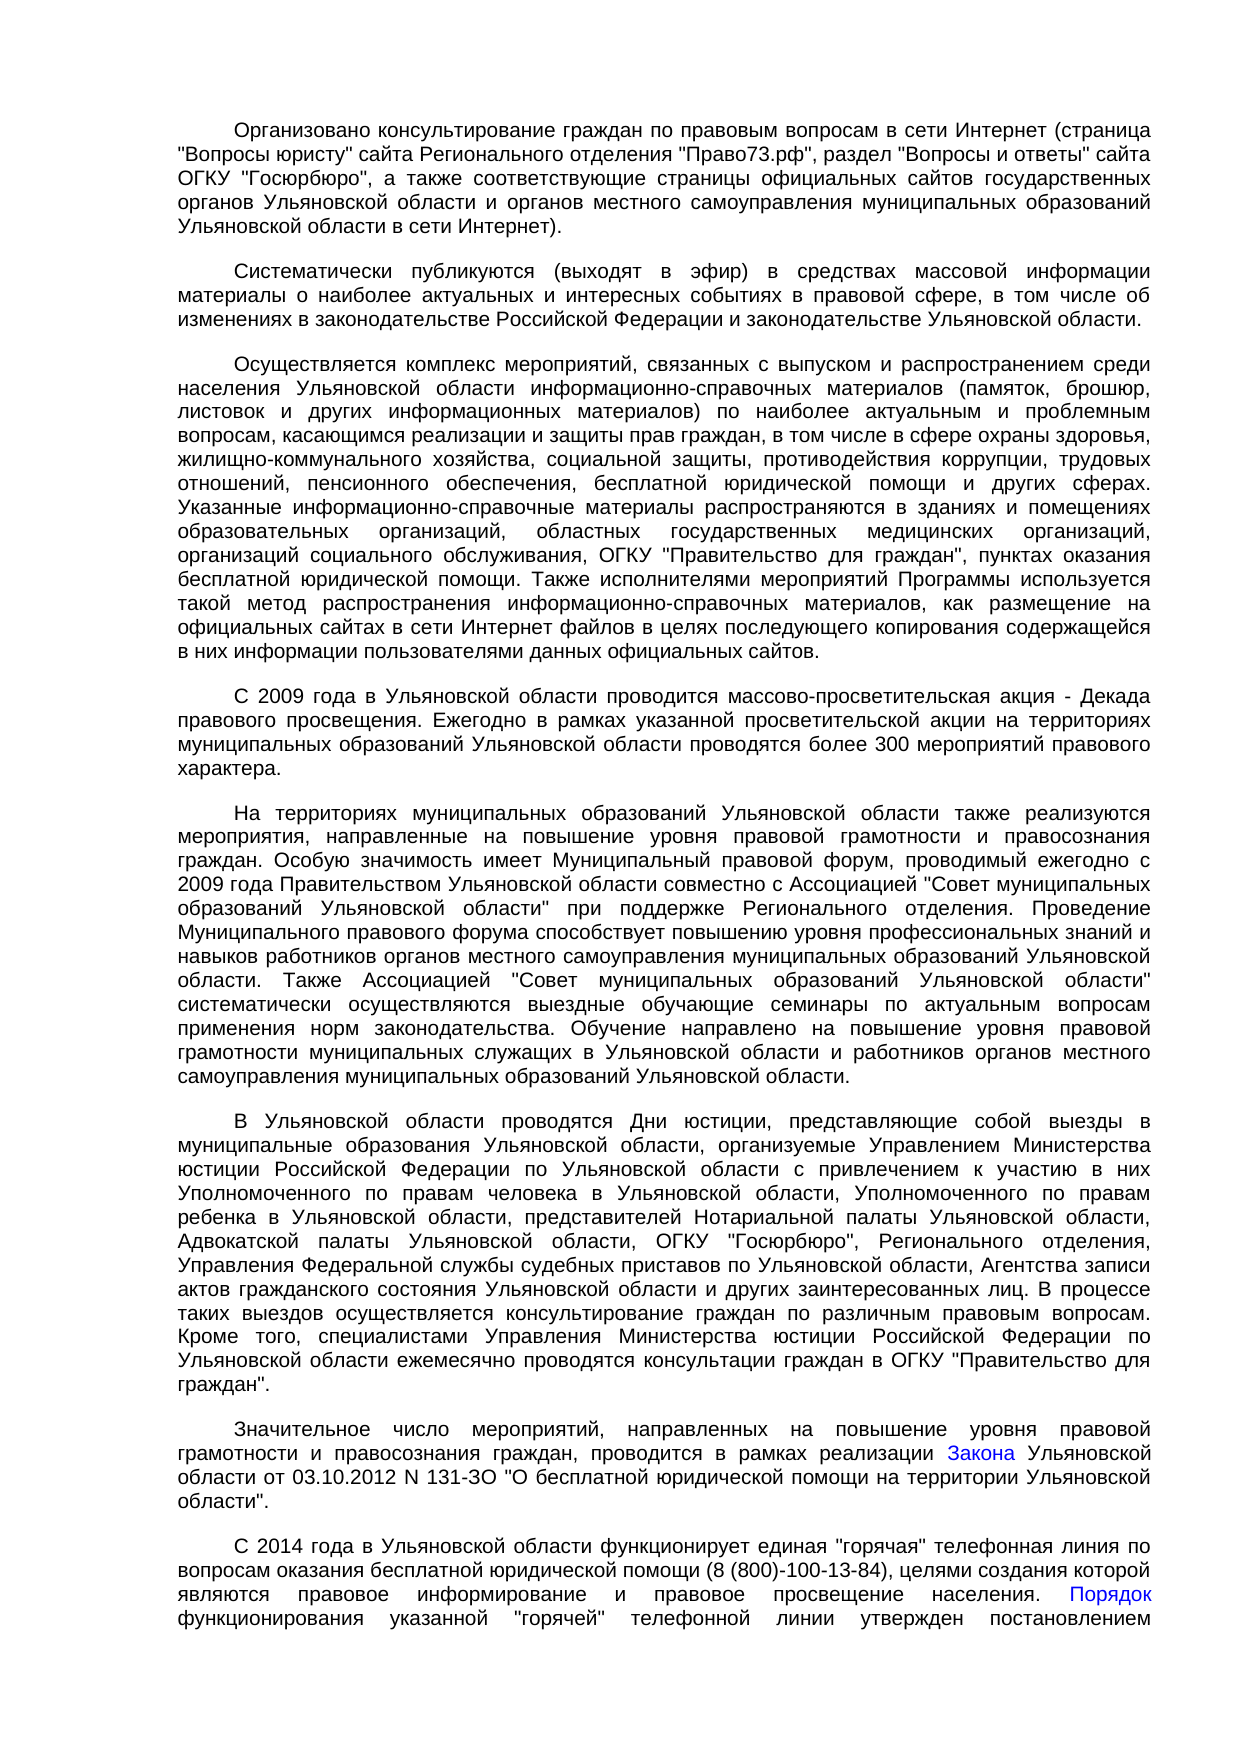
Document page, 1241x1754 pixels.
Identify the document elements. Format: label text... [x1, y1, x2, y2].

text Значительное число мероприятий, направленных на повышение уровня правовой грамотности и правосознания граждан, проводится в рамках реализации Закона Ульяновской области от 03.10.2012 N 131-ЗО "О бесплатной юридической помощи на территории Ульяновской области". [177, 1417, 1152, 1513]
text В Ульяновской области проводятся Дни юстиции, представляющие собой выезды в муниципальные образования Ульяновской области, организуемые Управлением Министерства юстиции Российской Федерации по Ульяновской области с привлечением к участию в них Уполномоченного по правам человека в Ульяновской области, Уполномоченного по правам ребенка в Ульяновской области, представителей Нотариальной палаты Ульяновской области, Адвокатской палаты Ульяновской области, ОГКУ "Госюрбюро", Регионального отделения, Управления Федеральной службы судебных приставов по Ульяновской области, Агентства записи актов гражданского состояния Ульяновской области и других заинтересованных лиц. В процессе таких выездов осуществляется консультирование граждан по различным правовым вопросам. Кроме того, специалистами Управления Министерства юстиции Российской Федерации по Ульяновской области ежемесячно проводятся консультации граждан в ОГКУ "Правительство для граждан". [177, 1109, 1152, 1396]
text На территориях муниципальных образований Ульяновской области также реализуются мероприятия, направленные на повышение уровня правовой грамотности и правосознания граждан. Особую значимость имеет Муниципальный правовой форум, проводимый ежегодно с 2009 года Правительством Ульяновской области совместно с Ассоциацией "Совет муниципальных образований Ульяновской области" при поддержке Регионального отделения. Проведение Муниципального правового форума способствует повышению уровня профессиональных знаний и навыков работников органов местного самоуправления муниципальных образований Ульяновской области. Также Ассоциацией "Совет муниципальных образований Ульяновской области" систематически осуществляются выездные обучающие семинары по актуальным вопросам применения норм законодательства. Обучение направлено на повышение уровня правовой грамотности муниципальных служащих в Ульяновской области и работников органов местного самоуправления муниципальных образований Ульяновской области. [177, 800, 1152, 1088]
text Организовано консультирование граждан по правовым вопросам в сети Интернет (страница "Вопросы юристу" сайта Регионального отделения "Право73.рф", раздел "Вопросы и ответы" сайта ОГКУ "Госюрбюро", а также соответствующие страницы официальных сайтов государственных органов Ульяновской области и органов местного самоуправления муниципальных образований Ульяновской области в сети Интернет). [177, 118, 1152, 238]
text С 2009 года в Ульяновской области проводится массово-просветительская акция - Декада правового просвещения. Ежегодно в рамках указанной просветительской акции на территориях муниципальных образований Ульяновской области проводятся более 300 мероприятий правового характера. [177, 684, 1152, 779]
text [177, 1534, 1152, 1629]
text Осуществляется комплекс мероприятий, связанных с выпуском и распространением среди населения Ульяновской области информационно-справочных материалов (памяток, брошюр, листовок и других информационных материалов) по наиболее актуальным и проблемным вопросам, касающимся реализации и защиты прав граждан, в том числе в сфере охраны здоровья, жилищно-коммунального хозяйства, социальной защиты, противодействия коррупции, трудовых отношений, пенсионного обеспечения, бесплатной юридической помощи и других сферах. Указанные информационно-справочные материалы распространяются в зданиях и помещениях образовательных организаций, областных государственных медицинских организаций, организаций социального обслуживания, ОГКУ "Правительство для граждан", пунктах оказания бесплатной юридической помощи. Также исполнителями мероприятий Программы используется такой метод распространения информационно-справочных материалов, как размещение на официальных сайтах в сети Интернет файлов в целях последующего копирования содержащейся в них информации пользователями данных официальных сайтов. [177, 351, 1152, 663]
text Систематически публикуются (выходят в эфир) в средствах массовой информации материалы о наиболее актуальных и интересных событиях в правовой сфере, в том числе об изменениях в законодательстве Российской Федерации и законодательстве Ульяновской области. [177, 259, 1152, 331]
